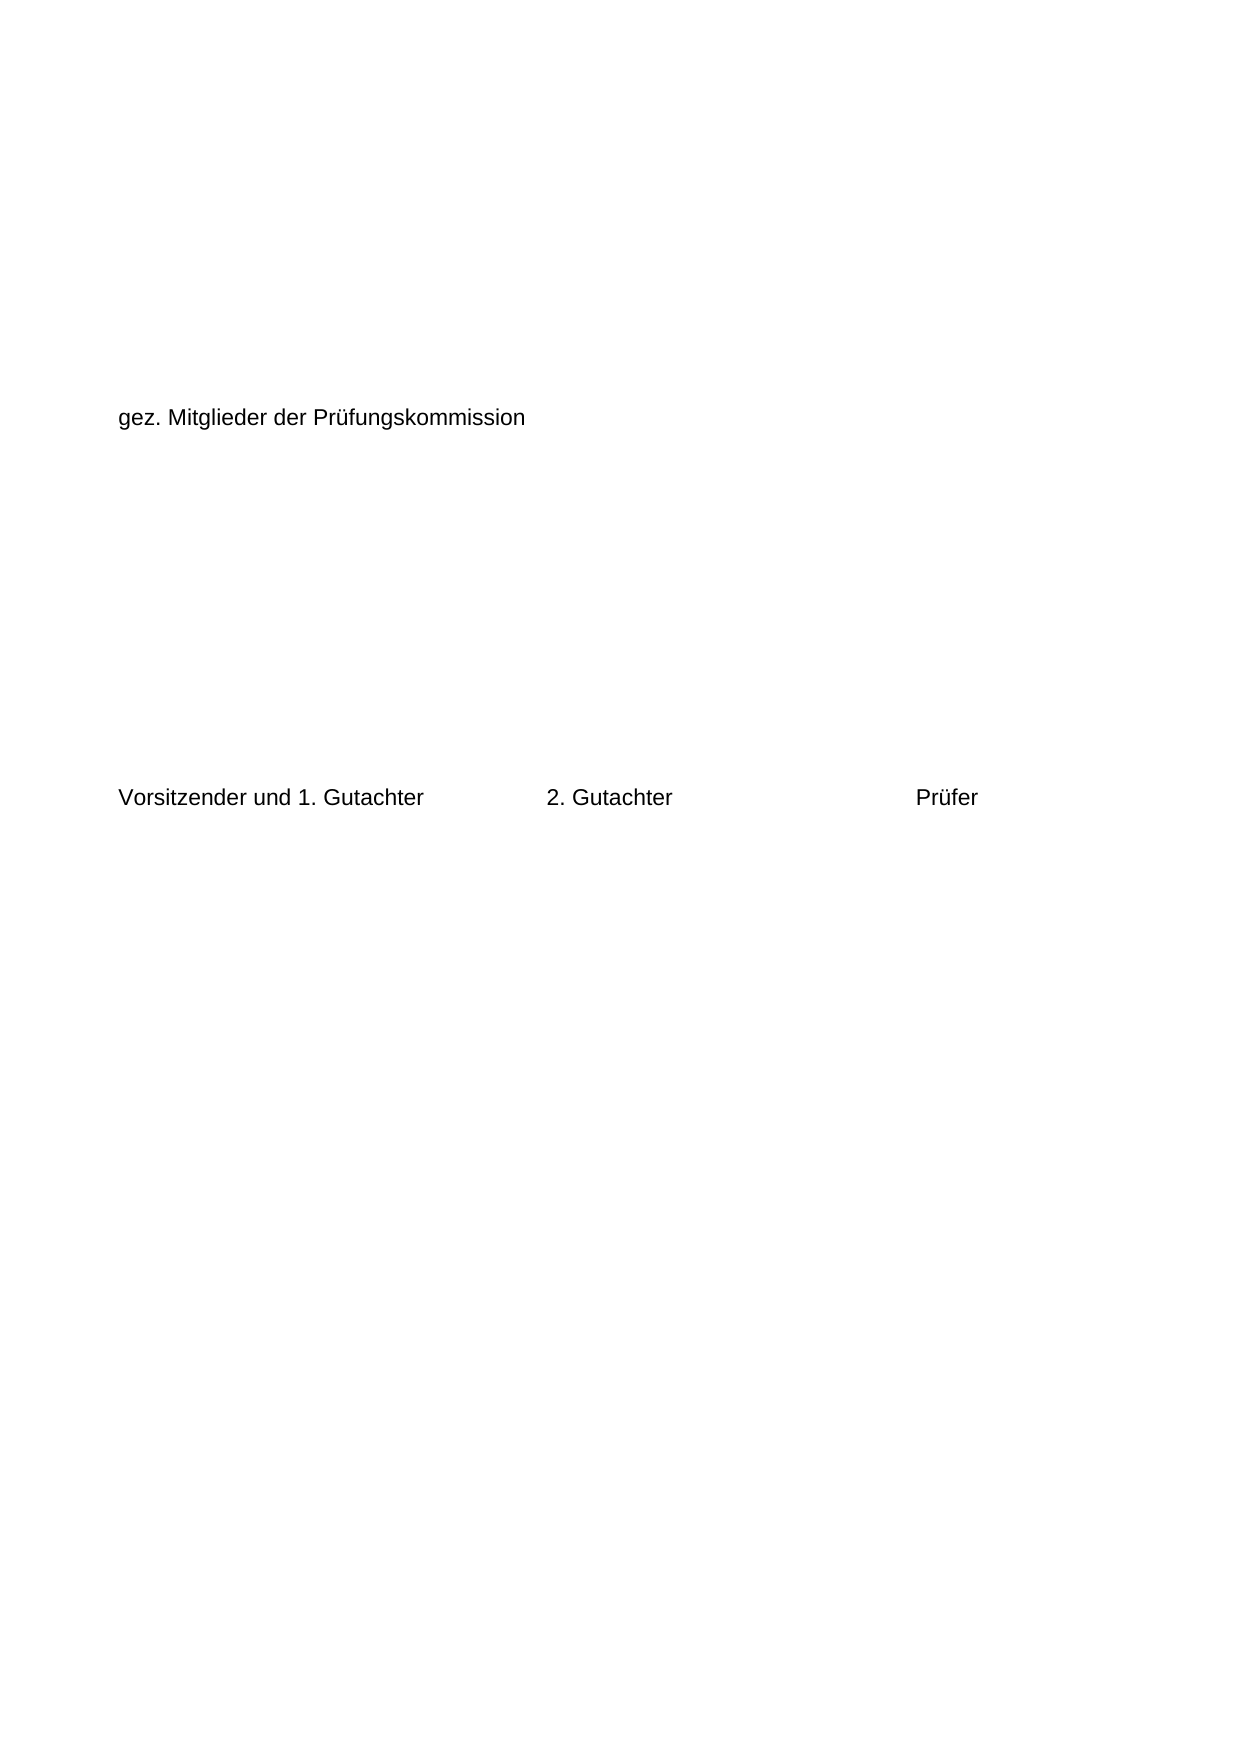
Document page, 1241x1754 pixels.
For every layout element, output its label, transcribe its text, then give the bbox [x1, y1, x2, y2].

text gez. Mitglieder der Prüfungskommission [118, 404, 1122, 430]
text Vorsitzender und 1. Gutachter 2. Gutachter Prüfer [118, 783, 1122, 810]
